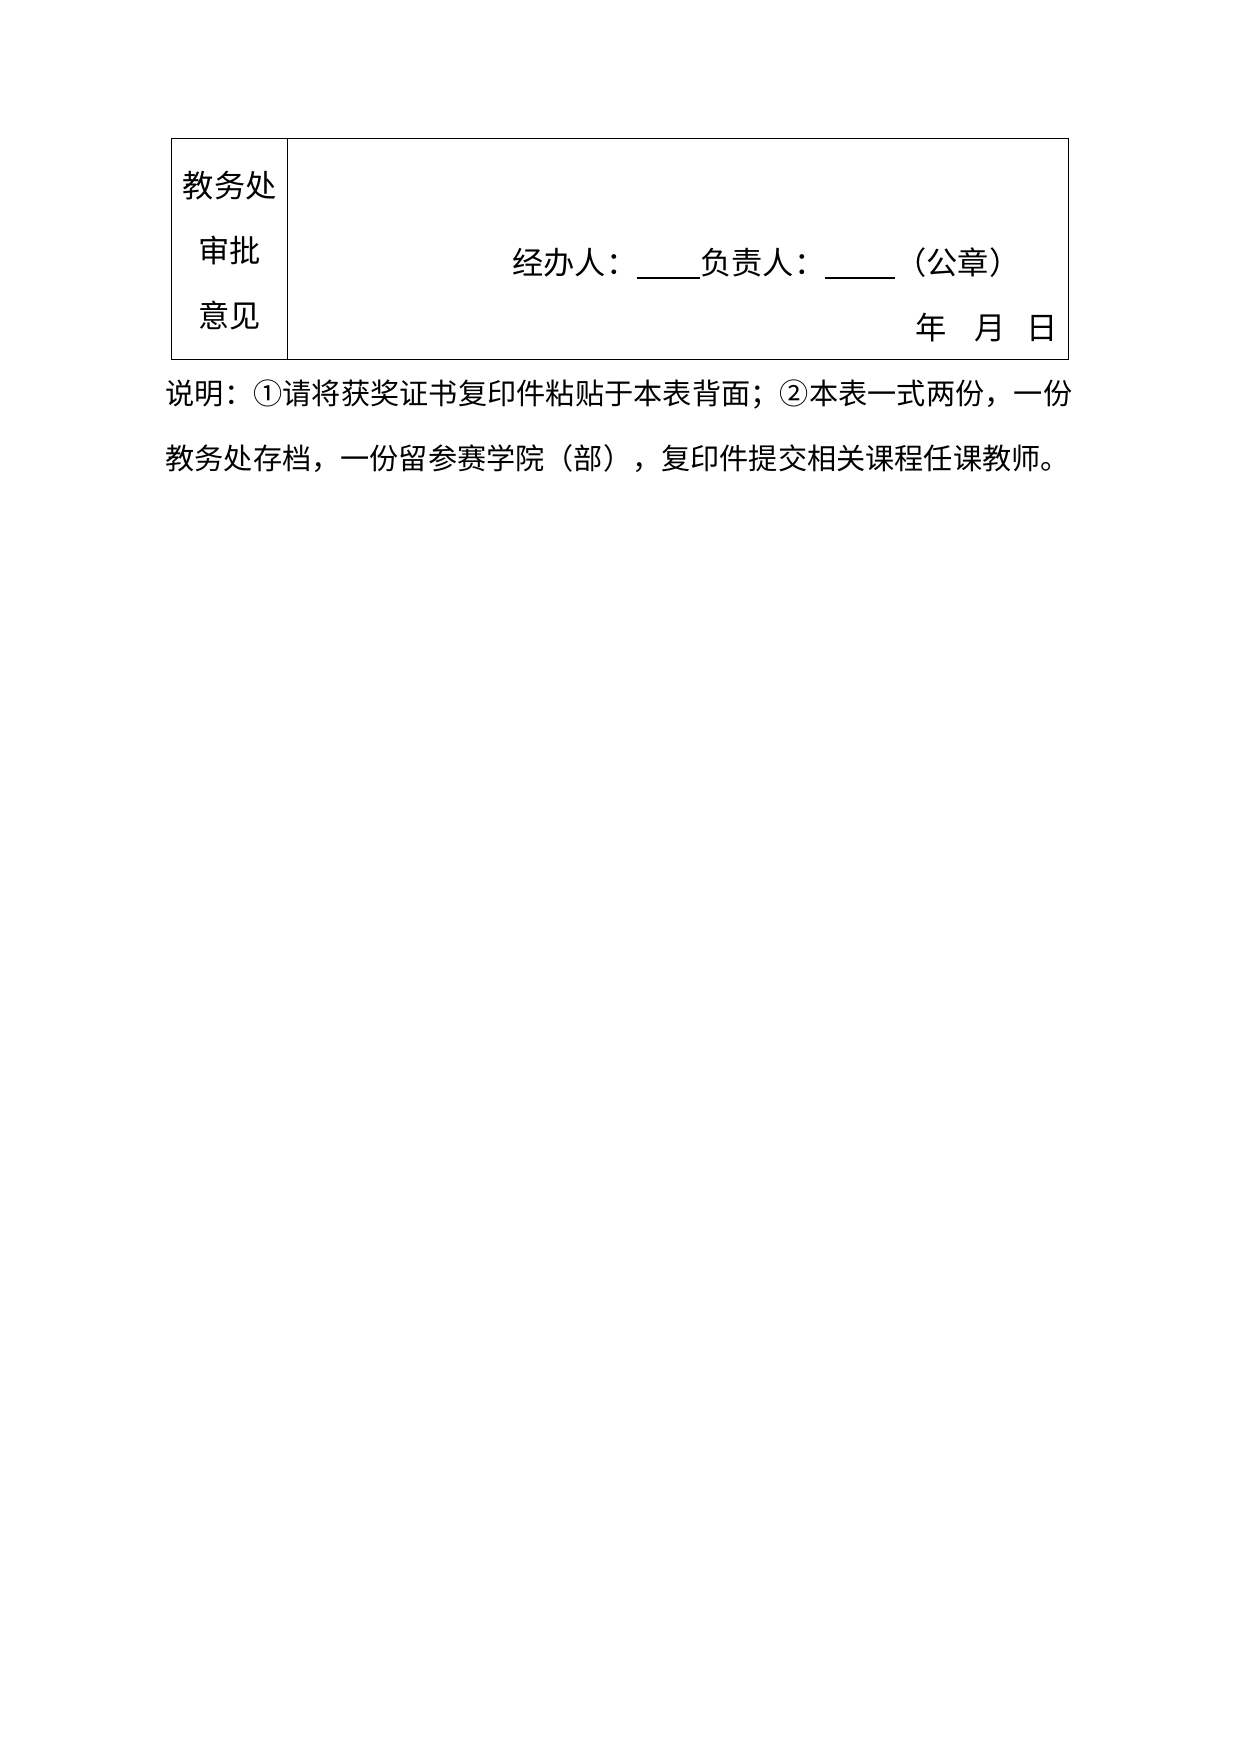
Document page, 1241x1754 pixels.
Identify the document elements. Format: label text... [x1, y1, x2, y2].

table_cell 经办人： 负责人： （公章） 年 月 日 [288, 139, 1068, 358]
table_cell 教务处 审批 意见 [172, 139, 287, 358]
text 说明：①请将获奖证书复印件粘贴于本表背面；②本表一式两份，一份教务处存档，一份留参赛学院（部），复印件提交相关课程任课教师。 [165, 359, 1075, 489]
